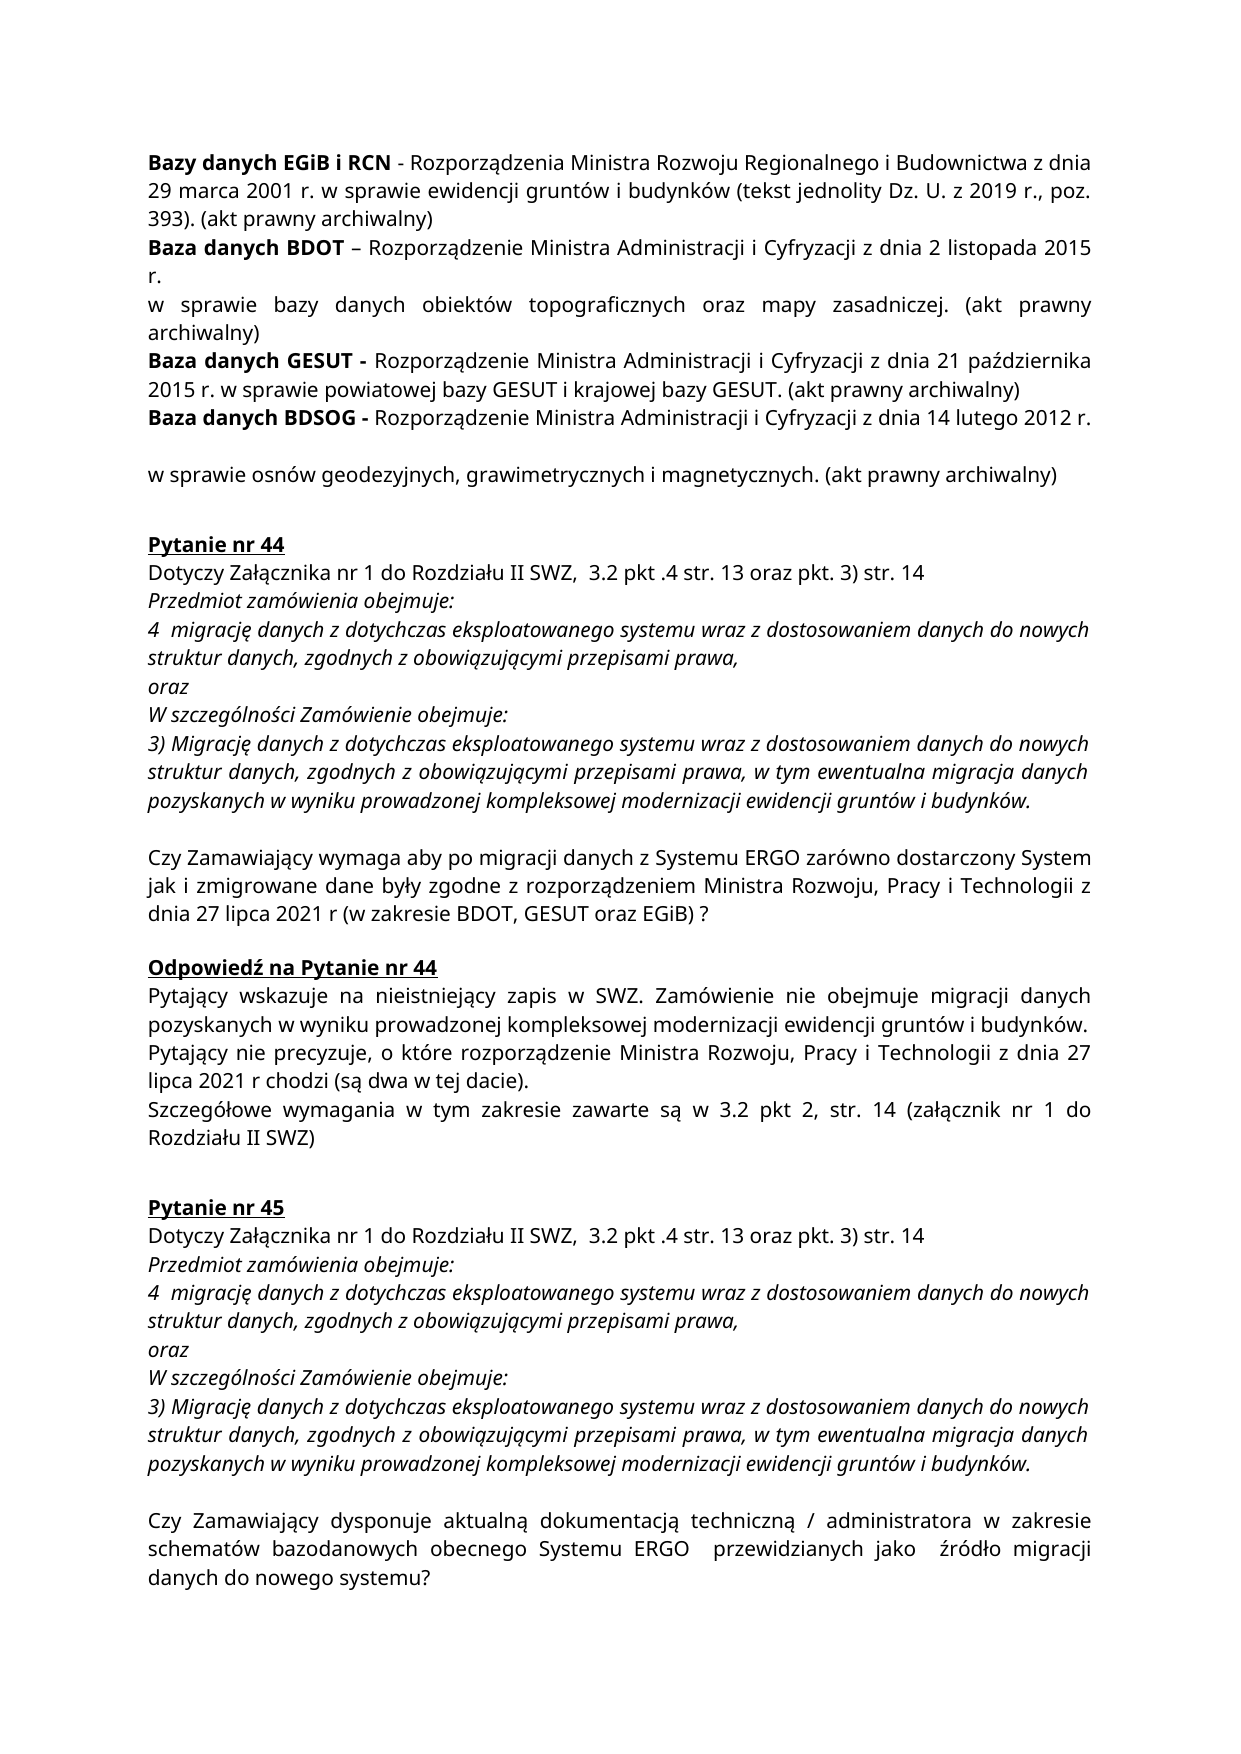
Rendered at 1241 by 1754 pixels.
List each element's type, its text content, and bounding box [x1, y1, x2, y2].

list Przedmiot zamówienia obejmuje: [148, 587, 1093, 615]
list Czy Zamawiający dysponuje aktualną dokumentacją techniczną / administratora w zakresie schematów bazodanowych obecnego Systemu ERGO przewidzianych jako źródło migracji danych do nowego systemu? [148, 1506, 1093, 1591]
text Pytający wskazuje na nieistniejący zapis w SWZ. Zamówienie nie obejmuje migracji danych pozyskanych w wyniku prowadzonej kompleksowej modernizacji ewidencji gruntów i budynków. [148, 981, 1093, 1038]
text Pytanie nr 45 [148, 1193, 1093, 1221]
text Pytający nie precyzuje, o które rozporządzenie Ministra Rozwoju, Pracy i Technologii z dnia 27 lipca 2021 r chodzi (są dwa w tej dacie). [148, 1038, 1093, 1095]
list Przedmiot zamówienia obejmuje: [148, 1250, 1093, 1278]
list oraz [148, 672, 1093, 700]
text Baza danych BDSOG - Rozporządzenie Ministra Administracji i Cyfryzacji z dnia 14 lutego 2012 r. w sprawie osnów geodezyjnych, grawimetrycznych i magnetycznych. (akt prawny archiwalny) [148, 403, 1093, 489]
text Odpowiedź na Pytanie nr 44 [148, 953, 1093, 981]
text Dotyczy Załącznika nr 1 do Rozdziału II SWZ, 3.2 pkt .4 str. 13 oraz pkt. 3) str. 14 [148, 558, 1093, 587]
text Baza danych GESUT - Rozporządzenie Ministra Administracji i Cyfryzacji z dnia 21 października 2015 r. w sprawie powiatowej bazy GESUT i krajowej bazy GESUT. (akt prawny archiwalny) [148, 347, 1093, 403]
list Czy Zamawiający wymaga aby po migracji danych z Systemu ERGO zarówno dostarczony System jak i zmigrowane dane były zgodne z rozporządzeniem Ministra Rozwoju, Pracy i Technologii z dnia 27 lipca 2021 r (w zakresie BDOT, GESUT oraz EGiB) ? [148, 843, 1093, 928]
list oraz [148, 1335, 1093, 1363]
text Dotyczy Załącznika nr 1 do Rozdziału II SWZ, 3.2 pkt .4 str. 13 oraz pkt. 3) str. 14 [148, 1221, 1093, 1250]
list W szczególności Zamówienie obejmuje: [148, 1363, 1093, 1392]
list W szczególności Zamówienie obejmuje: [148, 700, 1093, 729]
text Baza danych BDOT – Rozporządzenie Ministra Administracji i Cyfryzacji z dnia 2 listopada 2015 r. w sprawie bazy danych obiektów topograficznych oraz mapy zasadniczej. (akt prawny archiwalny) [148, 233, 1093, 347]
text Bazy danych EGiB i RCN - Rozporządzenia Ministra Rozwoju Regionalnego i Budownictwa z dnia 29 marca 2001 r. w sprawie ewidencji gruntów i budynków (tekst jednolity Dz. U. z 2019 r., poz. 393). (akt prawny archiwalny) [148, 148, 1093, 233]
text Pytanie nr 44 [148, 530, 1093, 558]
text Szczegółowe wymagania w tym zakresie zawarte są w 3.2 pkt 2, str. 14 (załącznik nr 1 do Rozdziału II SWZ) [148, 1095, 1093, 1152]
